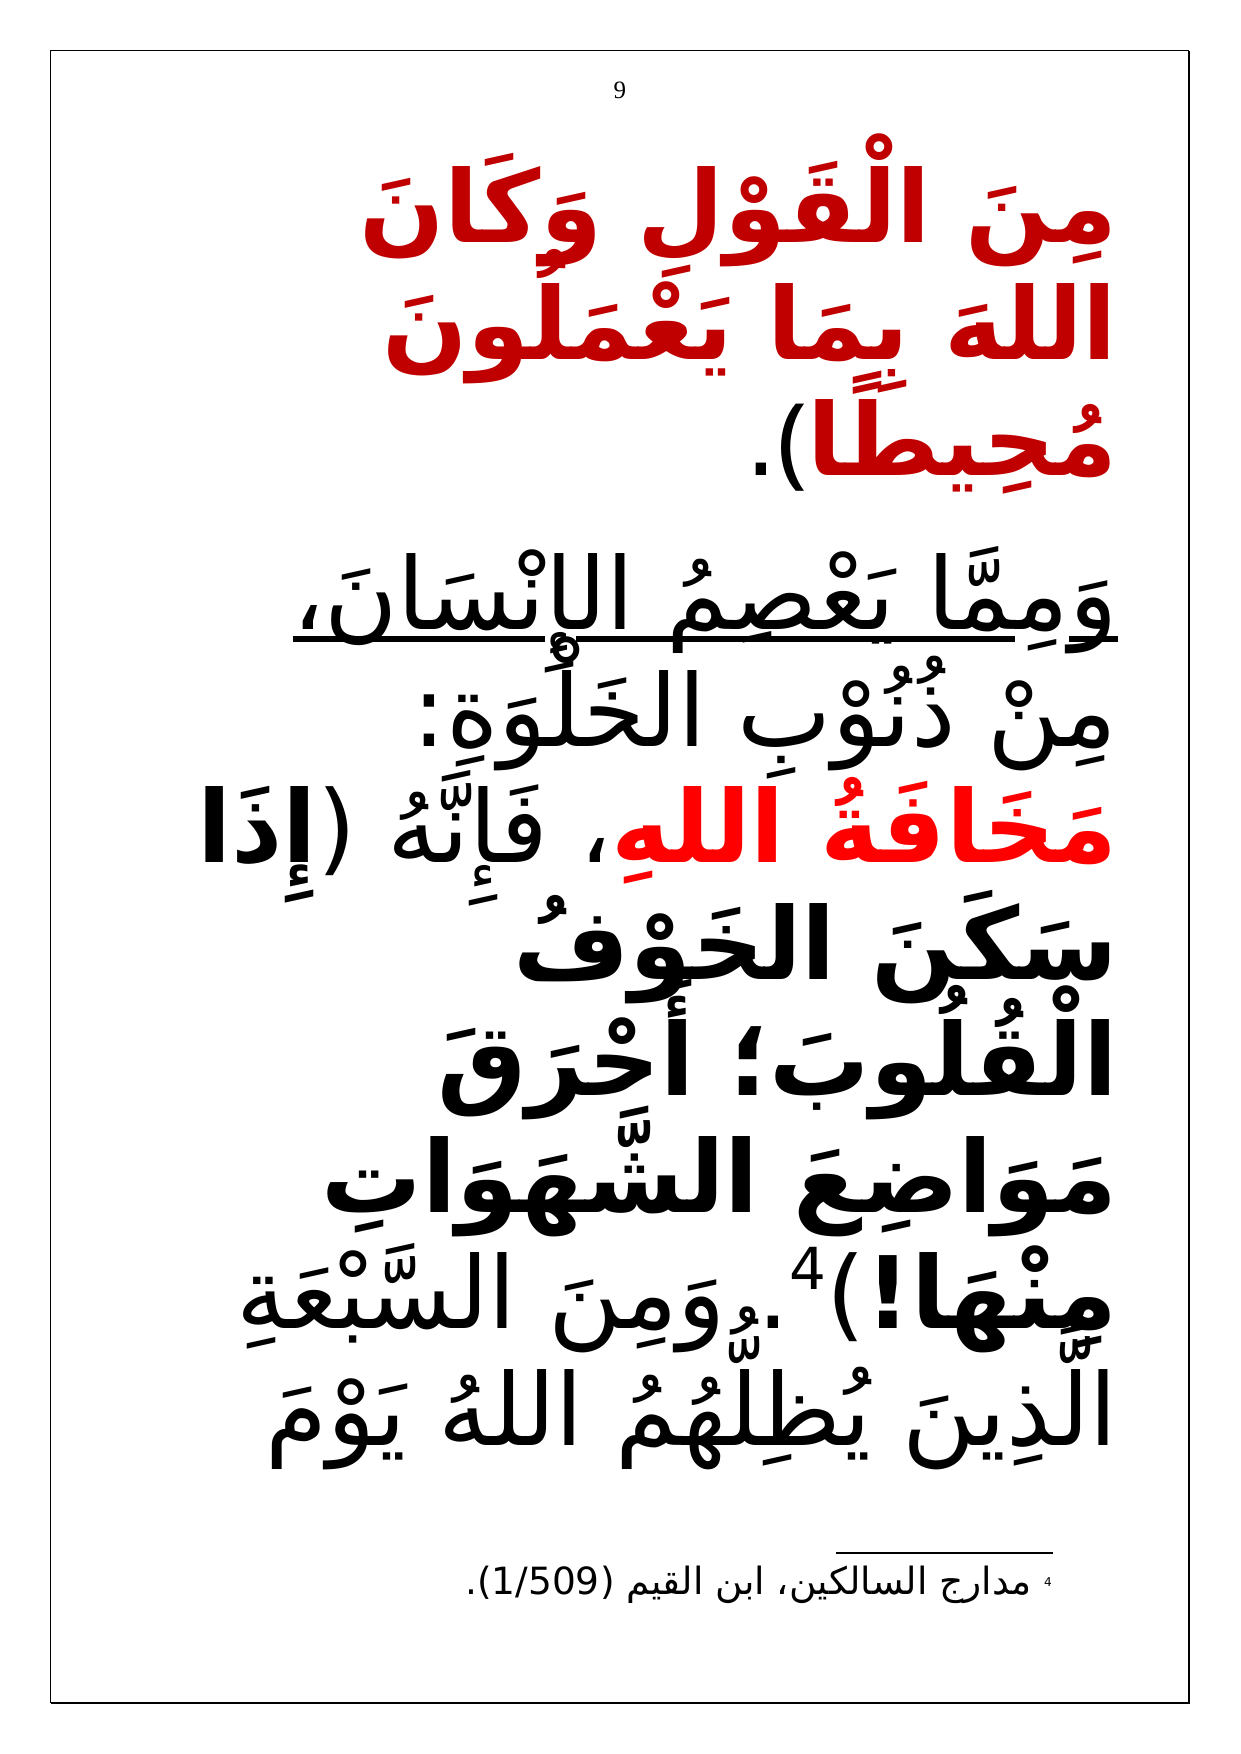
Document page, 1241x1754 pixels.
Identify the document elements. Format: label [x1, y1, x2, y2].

text [187, 150, 1117, 499]
text [187, 537, 1117, 1468]
